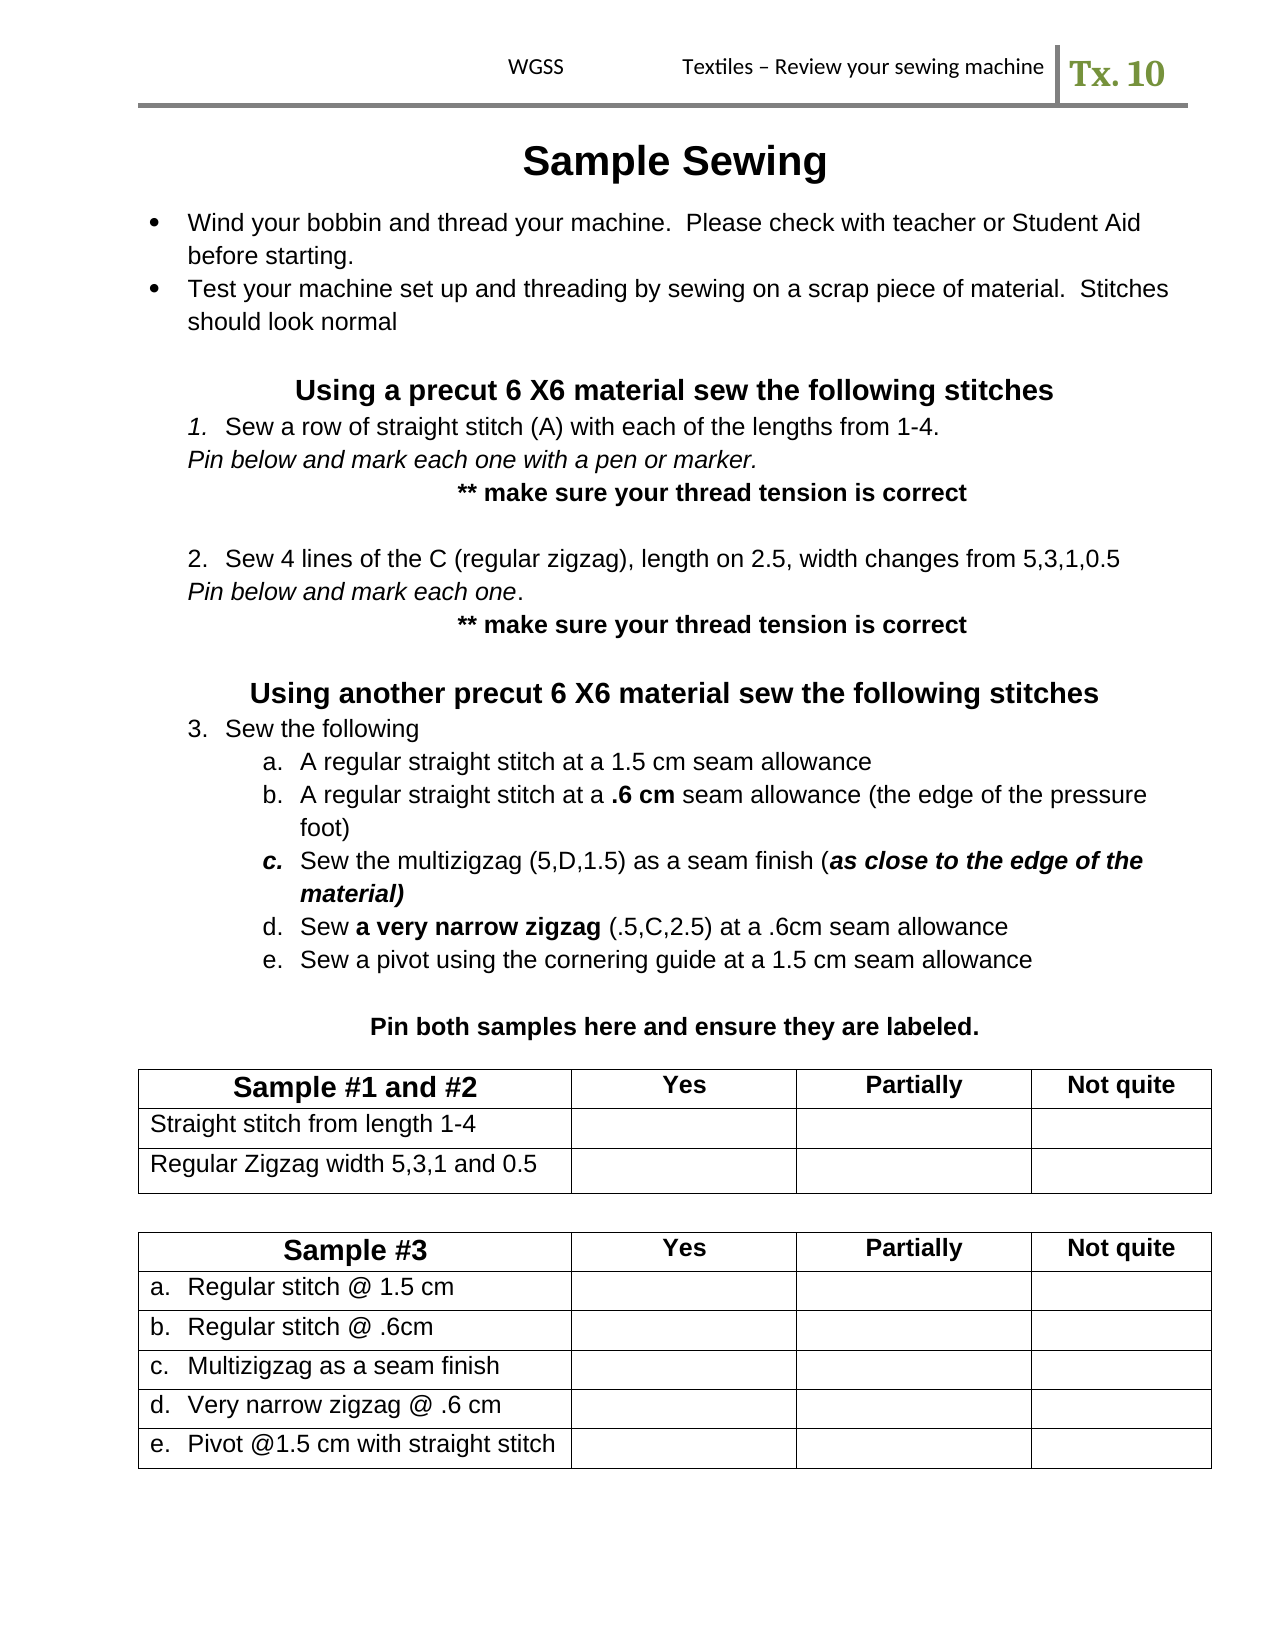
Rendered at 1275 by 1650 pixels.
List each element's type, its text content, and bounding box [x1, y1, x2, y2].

table_header Sample #3 [139, 1233, 571, 1271]
table_header Yes [572, 1233, 796, 1271]
list Sew a pivot using the cornering guide at a 1.5 cm seam allowance [262, 945, 1200, 974]
table_cell [1032, 1149, 1211, 1192]
list Sew the following [187, 714, 1200, 743]
table_cell [1032, 1109, 1211, 1147]
list Test your machine set up and threading by sewing on a scrap piece of material. Stitches should look normal [150, 274, 1200, 336]
table_cell [1032, 1311, 1211, 1350]
table_cell [797, 1429, 1031, 1467]
table_header Not quite [1032, 1070, 1211, 1108]
table_cell Multizigzag as a seam finish [139, 1351, 571, 1389]
table_header Yes [572, 1070, 796, 1108]
table_cell [797, 1272, 1031, 1310]
list Sew 4 lines of the C (regular zigzag), length on 2.5, width changes from 5,3,1,0.5 [187, 544, 1200, 572]
list ** make sure your thread tension is correct [225, 478, 1200, 506]
list Sew the multizigzag (5,D,1.5) as a seam finish (as close to the edge of the material) [262, 846, 1200, 908]
table_cell [1032, 1390, 1211, 1428]
list A regular straight stitch at a .6 cm seam allowance (the edge of the pressure foot) [262, 780, 1200, 842]
table_cell Regular Zigzag width 5,3,1 and 0.5 [139, 1149, 571, 1192]
table_cell [572, 1149, 796, 1192]
table_cell Regular stitch @ 1.5 cm [139, 1272, 571, 1310]
list Sew a very narrow zigzag (.5,C,2.5) at a .6cm seam allowance [262, 912, 1200, 941]
text Using a precut 6 X6 material sew the following stitches [150, 373, 1200, 407]
table_cell [572, 1429, 796, 1467]
table_cell [1032, 1272, 1211, 1310]
list ** make sure your thread tension is correct [225, 610, 1200, 638]
table_cell Very narrow zigzag @ .6 cm [139, 1390, 571, 1428]
table_cell [797, 1149, 1031, 1192]
table_cell [797, 1109, 1031, 1147]
table_cell [572, 1390, 796, 1428]
table_header Partially [797, 1233, 1031, 1271]
table_cell [572, 1311, 796, 1350]
table_cell [572, 1351, 796, 1389]
table_cell Straight stitch from length 1-4 [139, 1109, 571, 1147]
text Sample Sewing [150, 136, 1200, 184]
table_cell Regular stitch @ .6cm [139, 1311, 571, 1350]
table_header Not quite [1032, 1233, 1211, 1271]
text Pin below and mark each one with a pen or marker. [150, 444, 1200, 473]
text Pin both samples here and ensure they are labeled. [150, 1011, 1200, 1040]
table_cell [572, 1272, 796, 1310]
table_header Partially [797, 1070, 1031, 1108]
table_header Sample #1 and #2 [139, 1070, 571, 1108]
table_cell [1032, 1429, 1211, 1467]
table_cell Pivot @1.5 cm with straight stitch [139, 1429, 571, 1467]
table_cell [572, 1109, 796, 1147]
list Sew a row of straight stitch (A) with each of the lengths from 1-4. [187, 412, 1200, 440]
text Pin below and mark each one. [187, 577, 1200, 605]
table_cell [797, 1351, 1031, 1389]
list Wind your bobbin and thread your machine. Please check with teacher or Student Aid before starting. [150, 208, 1200, 269]
list A regular straight stitch at a 1.5 cm seam allowance [262, 747, 1200, 776]
text Using another precut 6 X6 material sew the following stitches [150, 676, 1200, 709]
table_cell [797, 1311, 1031, 1350]
table_cell [1032, 1351, 1211, 1389]
table_cell [797, 1390, 1031, 1428]
